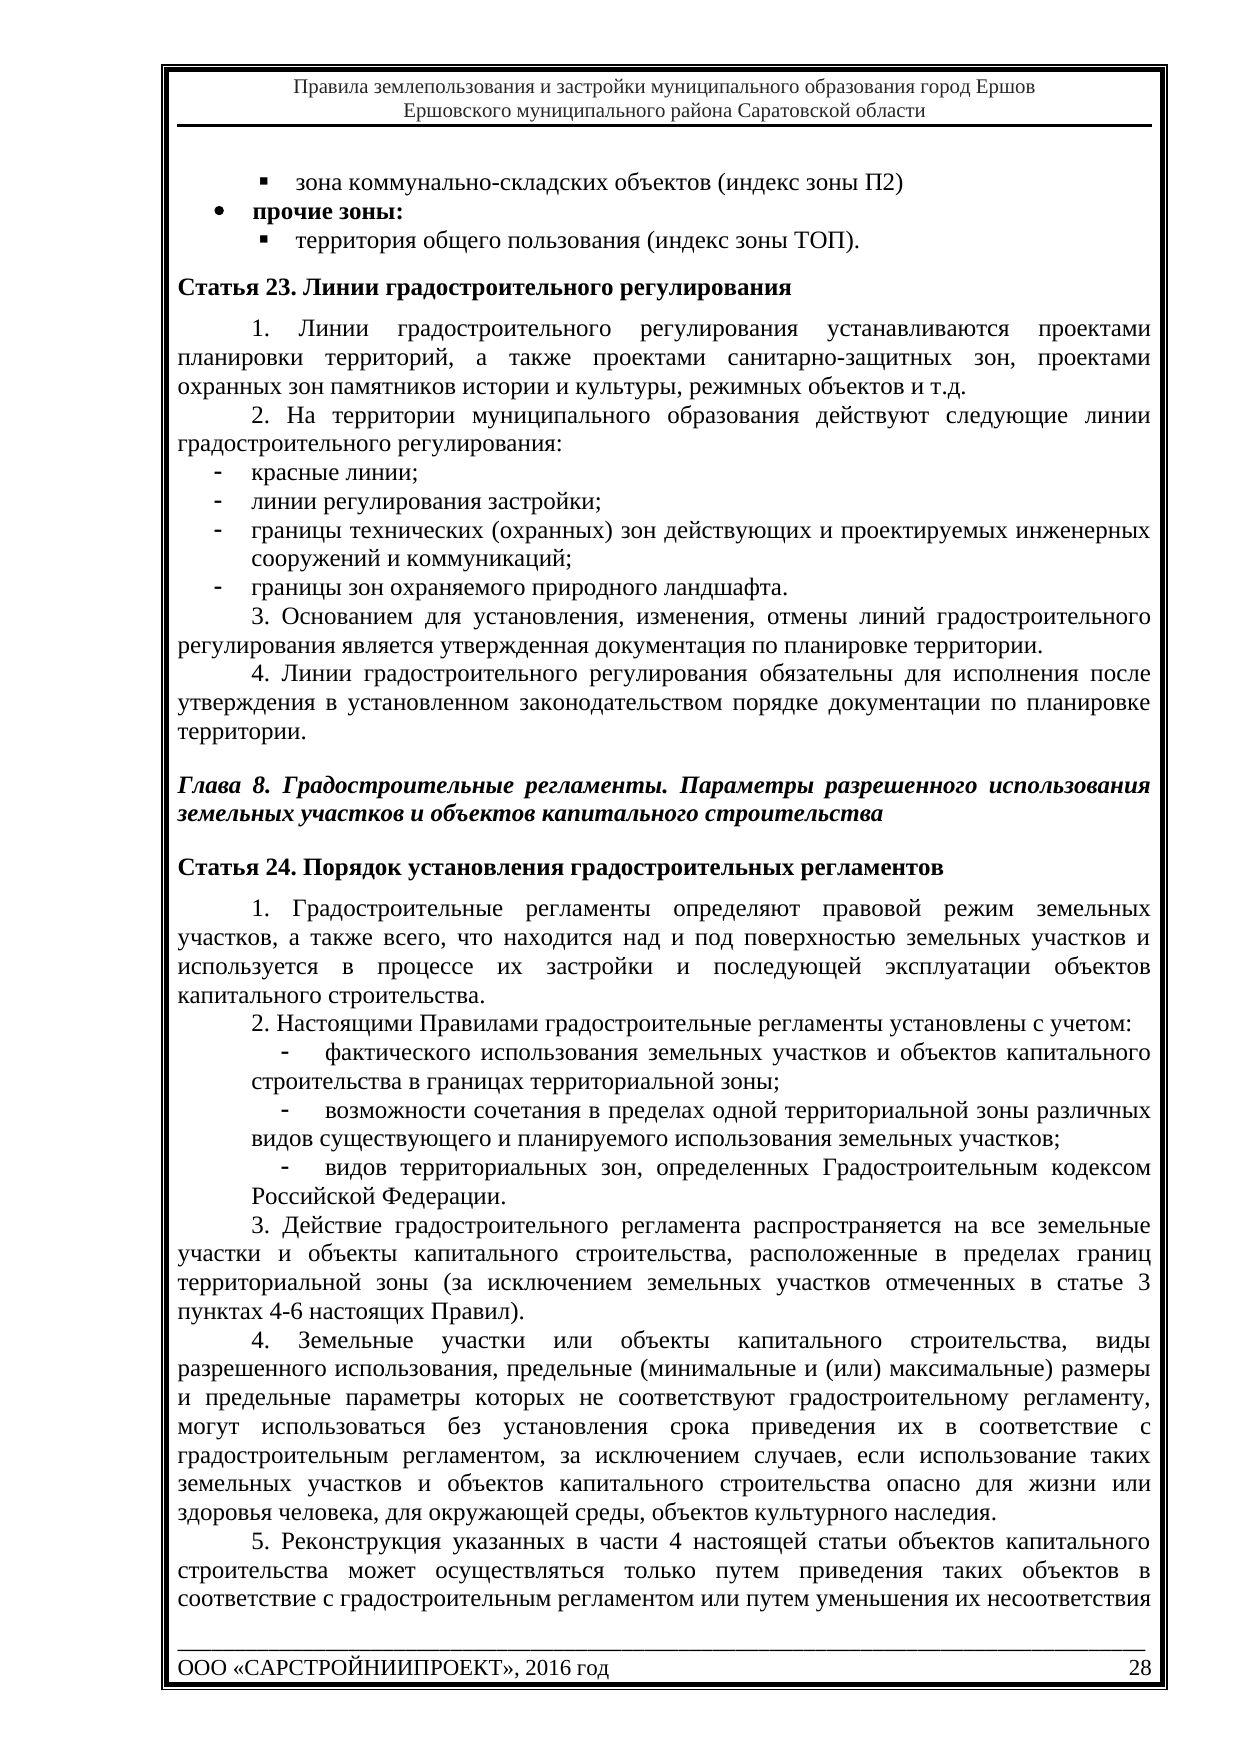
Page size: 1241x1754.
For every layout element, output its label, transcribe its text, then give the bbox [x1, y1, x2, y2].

text 1. Градостроительные регламенты определяют правовой режим земельных участков, а также всего, что находится над и под поверхностью земельных участков и используется в процессе их застройки и последующей эксплуатации объектов капитального строительства. [177, 893, 1152, 1008]
list возможности сочетания в пределах одной территориальной зоны различных видов существующего и планируемого использования земельных участков; [251, 1095, 1152, 1152]
list видов территориальных зон, определенных Градостроительным кодексом Российской Федерации. [251, 1152, 1152, 1210]
text 3. Основанием для установления, изменения, отмены линий градостроительного регулирования является утвержденная документация по планировке территории. [177, 601, 1152, 658]
text 2. Настоящими Правилами градостроительные регламенты установлены с учетом: [177, 1008, 1152, 1037]
text 2. На территории муниципального образования действуют следующие линии градостроительного регулирования: [177, 400, 1152, 457]
list прочие зоны: [215, 196, 1152, 225]
subtitle Статья 24. Порядок установления градостроительных регламентов [177, 852, 1152, 881]
text 1. Линии градостроительного регулирования устанавливаются проектами планировки территорий, а также проектами санитарно-защитных зон, проектами охранных зон памятников истории и культуры, режимных объектов и т.д. [177, 313, 1152, 400]
text 4. Линии градостроительного регулирования обязательны для исполнения после утверждения в установленном законодательством порядке документации по планировке территории. [177, 658, 1152, 745]
subtitle Глава 8. Градостроительные регламенты. Параметры разрешенного использования земельных участков и объектов капитального строительства [177, 770, 1152, 827]
list фактического использования земельных участков и объектов капитального строительства в границах территориальной зоны; [251, 1037, 1152, 1095]
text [177, 1526, 1152, 1612]
text 4. Земельные участки или объекты капитального строительства, виды разрешенного использования, предельные (минимальные и (или) максимальные) размеры и предельные параметры которых не соответствуют градостроительному регламенту, могут использоваться без установления срока приведения их в соответствие с градостроительным регламентом, за исключением случаев, если использование таких земельных участков и объектов капитального строительства опасно для жизни или здоровья человека, для окружающей среды, объектов культурного наследия. [177, 1325, 1152, 1526]
list красные линии; [213, 457, 1152, 486]
text 3. Действие градостроительного регламента распространяется на все земельные участки и объекты капитального строительства, расположенные в пределах границ территориальной зоны (за исключением земельных участков отмеченных в статье 3 пунктах 4-6 настоящих Правил). [177, 1210, 1152, 1325]
list зона коммунально-складских объектов (индекс зоны П2) [258, 167, 1152, 196]
list границы технических (охранных) зон действующих и проектируемых инженерных сооружений и коммуникаций; [213, 515, 1152, 572]
list границы зон охраняемого природного ландшафта. [213, 572, 1152, 601]
subtitle Статья 23. Линии градостроительного регулирования [177, 272, 1152, 301]
list линии регулирования застройки; [213, 486, 1152, 515]
list территория общего пользования (индекс зоны ТОП). [258, 225, 1152, 253]
